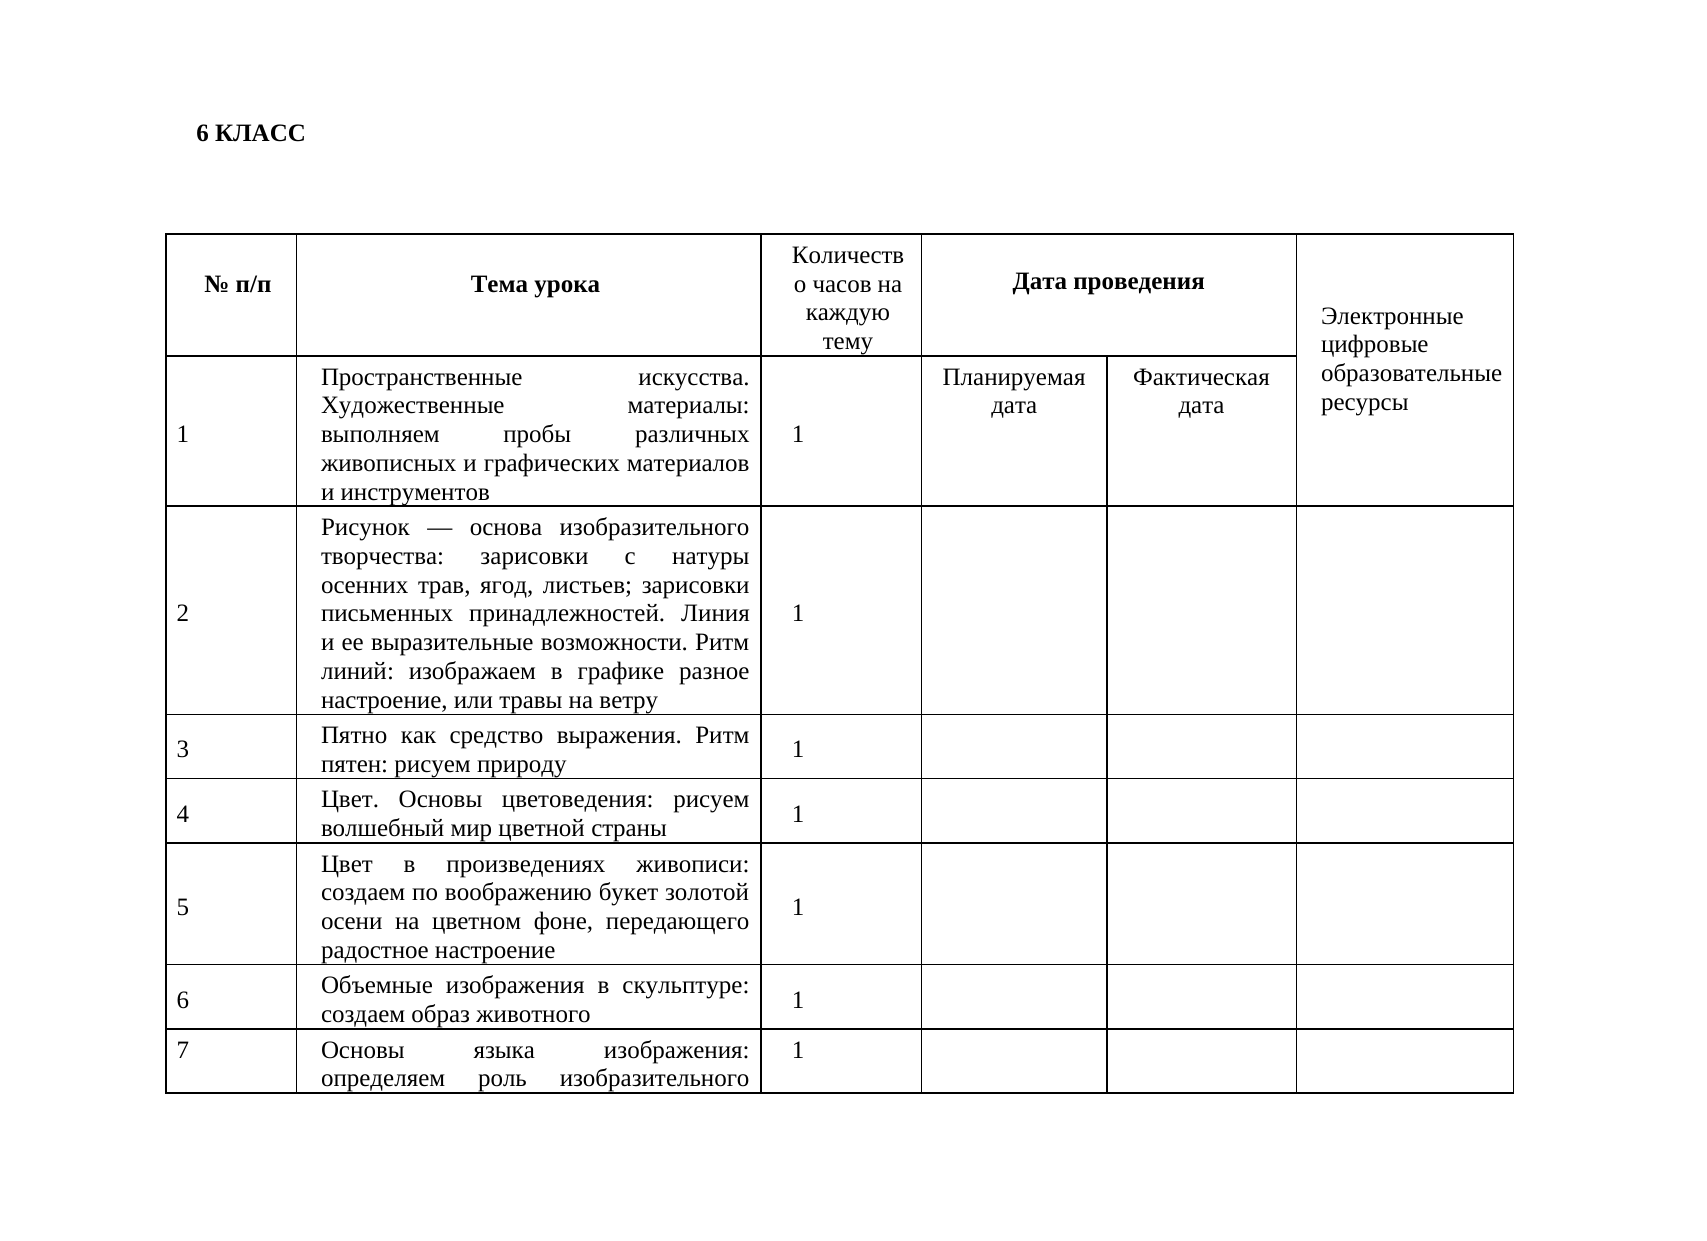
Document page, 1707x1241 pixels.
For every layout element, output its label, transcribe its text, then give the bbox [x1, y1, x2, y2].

table_cell [922, 965, 1106, 1028]
table_cell 1 [762, 715, 921, 778]
table_cell Цвет. Основы цветоведения: рисуем волшебный мир цветной страны [297, 779, 760, 842]
table_cell [1297, 715, 1513, 778]
table_cell 5 [167, 844, 296, 964]
table_cell Планируемая дата [922, 357, 1106, 505]
table_cell 2 [167, 507, 296, 713]
table_cell [1108, 779, 1296, 842]
table_cell Фактическая дата [1108, 357, 1296, 505]
table_cell [922, 779, 1106, 842]
table_cell Рисунок — основа изобразительного творчества: зарисовки с натуры осенних трав, ягод, листьев; зарисовки письменных принадлежностей. Линия и ее выразительные возможности. Ритм линий: изображаем в графике разное настроение, или травы на ветру [297, 507, 760, 713]
table_cell 6 [167, 965, 296, 1028]
table_cell [1108, 715, 1296, 778]
table_cell Цвет в произведениях живописи: создаем по воображению букет золотой осени на цветном фоне, передающего радостное настроение [297, 844, 760, 964]
table_cell [922, 1030, 1106, 1092]
table_cell [1297, 844, 1513, 964]
table_cell [1297, 965, 1513, 1028]
text 6 КЛАСС [190, 118, 1618, 147]
table_cell Пространственные искусства. Художественные материалы: выполняем пробы различных живописных и графических материалов и инструментов [297, 357, 760, 505]
table_header Количество часов на каждую тему [762, 235, 921, 355]
table_cell [922, 844, 1106, 964]
table_cell 3 [167, 715, 296, 778]
table_cell [1108, 844, 1296, 964]
table_cell [1108, 1030, 1296, 1092]
table_cell 1 [762, 965, 921, 1028]
table_cell 1 [762, 779, 921, 842]
table_cell [1297, 1030, 1513, 1092]
table_cell [922, 715, 1106, 778]
table_cell 7 [167, 1030, 296, 1092]
table_header № п/п [167, 235, 296, 355]
table_cell 1 [167, 357, 296, 505]
table_cell [1297, 507, 1513, 713]
table_header Тема урока [297, 235, 760, 355]
table_cell 1 [762, 1030, 921, 1092]
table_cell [297, 1030, 760, 1092]
table_cell [1108, 965, 1296, 1028]
table_cell 1 [762, 507, 921, 713]
table_cell Пятно как средство выражения. Ритм пятен: рисуем природу [297, 715, 760, 778]
table_cell [922, 507, 1106, 713]
table_cell [1297, 779, 1513, 842]
table_cell 4 [167, 779, 296, 842]
table_header Дата проведения [922, 235, 1296, 355]
table_cell Объемные изображения в скульптуре: создаем образ животного [297, 965, 760, 1028]
table_cell 1 [762, 357, 921, 505]
table_cell 1 [762, 844, 921, 964]
table_header Электронные цифровые образовательные ресурсы [1297, 235, 1513, 505]
table_cell [1108, 507, 1296, 713]
